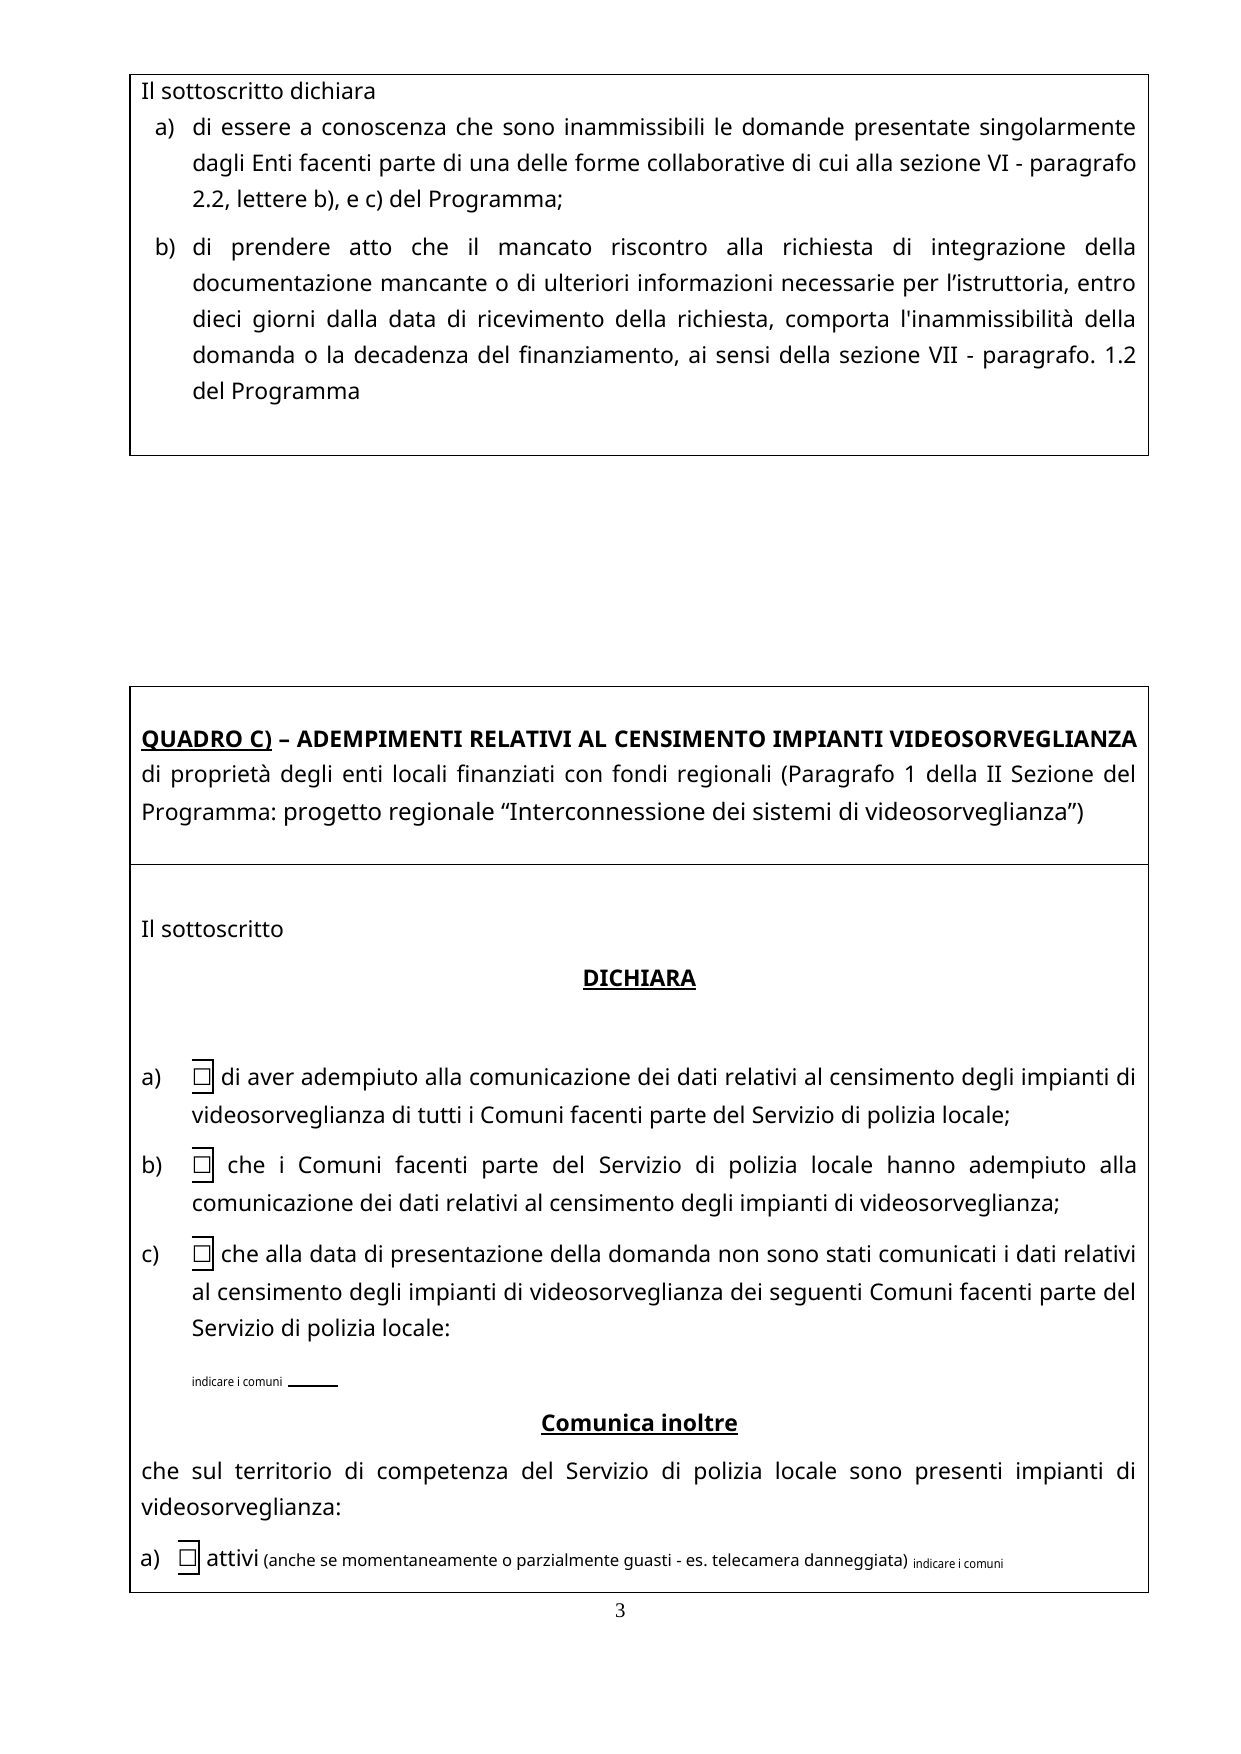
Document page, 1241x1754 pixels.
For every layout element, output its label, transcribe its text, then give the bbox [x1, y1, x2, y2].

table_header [131, 75, 1148, 455]
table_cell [131, 865, 1148, 1592]
table_header QUADRO C) – ADEMPIMENTI RELATIVI AL CENSIMENTO IMPIANTI VIDEOSORVEGLIANZA di proprietà degli enti locali finanziati con fondi regionali (Paragrafo 1 della II Sezione del Programma: progetto regionale “Interconnessione dei sistemi di videosorveglianza”) [131, 687, 1148, 864]
